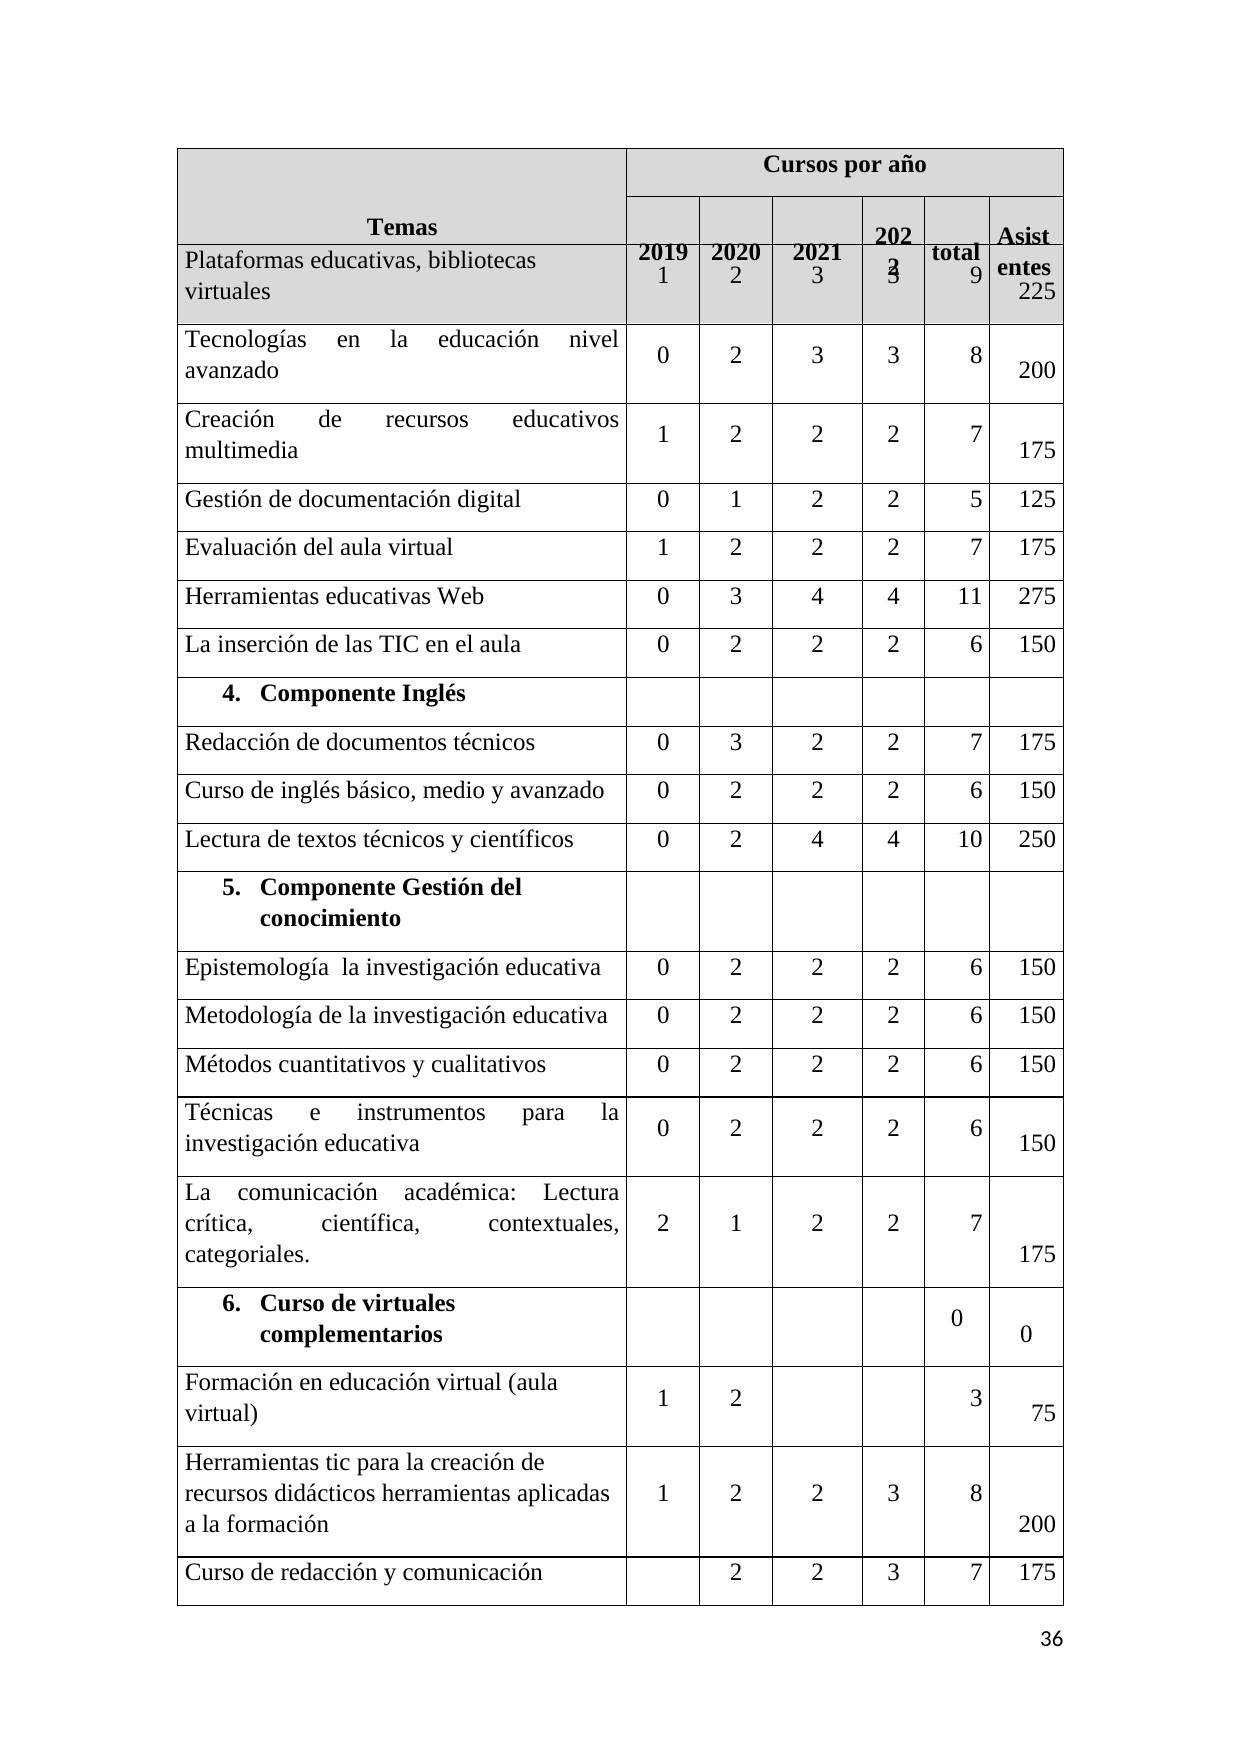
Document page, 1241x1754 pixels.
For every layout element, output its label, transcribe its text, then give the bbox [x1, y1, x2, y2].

table_cell 10 [925, 824, 989, 871]
table_cell 2 [773, 952, 862, 999]
table_cell 4 [863, 824, 924, 871]
table_cell 2 [863, 727, 924, 774]
table_cell [990, 872, 1063, 951]
table_cell 125 [990, 484, 1063, 531]
table_cell 150 [990, 1098, 1063, 1176]
table_cell Redacción de documentos técnicos [178, 727, 626, 774]
table_cell [925, 872, 989, 951]
table_cell 0 [925, 1288, 989, 1366]
table_cell 3 [925, 1367, 989, 1446]
table_cell 7 [925, 404, 989, 483]
table_cell [863, 678, 924, 726]
table_cell 175 [990, 1177, 1063, 1287]
table_cell 7 [925, 727, 989, 774]
table_cell 2 [773, 404, 862, 483]
table_cell 200 [990, 1447, 1063, 1556]
table_cell [627, 678, 699, 726]
table_cell 2 [773, 1098, 862, 1176]
table_cell 275 [990, 581, 1063, 628]
table_cell total [925, 197, 989, 244]
table_cell 175 [990, 404, 1063, 483]
table_cell 150 [990, 1049, 1063, 1096]
table_cell 2 [773, 1177, 862, 1287]
table_cell 0 [990, 1288, 1063, 1366]
table_cell La comunicación académica: Lectura crítica, científica, contextuales, categoriales. [178, 1177, 626, 1287]
table_cell 2 [863, 952, 924, 999]
table_cell 150 [990, 629, 1063, 677]
table_cell 2 [700, 1558, 772, 1605]
table_cell 0 [627, 824, 699, 871]
table_cell 1 [700, 484, 772, 531]
table_cell 1 [627, 1367, 699, 1446]
table_cell 250 [990, 824, 1063, 871]
table_cell 175 [990, 532, 1063, 580]
table_cell Curso de virtuales complementarios [178, 1288, 626, 1366]
table_cell Curso de inglés básico, medio y avanzado [178, 775, 626, 823]
table_cell 150 [990, 775, 1063, 823]
table_cell Componente Inglés [178, 678, 626, 726]
table_cell 2 [863, 1098, 924, 1176]
table_cell 2 [700, 1049, 772, 1096]
table_cell 0 [627, 1000, 699, 1048]
table_cell Creación de recursos educativos multimedia [178, 404, 626, 483]
table_cell Componente Gestión del conocimiento [178, 872, 626, 951]
table_cell Herramientas tic para la creación de recursos didácticos herramientas aplicadas a la formación [178, 1447, 626, 1556]
table_cell 1 [700, 1177, 772, 1287]
table_cell [627, 872, 699, 951]
table_cell 7 [925, 1558, 989, 1605]
table_cell 4 [773, 581, 862, 628]
table_cell 2 [773, 1000, 862, 1048]
table_cell Métodos cuantitativos y cualitativos [178, 1049, 626, 1096]
table_cell 6 [925, 1049, 989, 1096]
table_cell [627, 1288, 699, 1366]
table_cell 2019 [627, 197, 699, 244]
table_cell 150 [990, 952, 1063, 999]
table_cell 2 [773, 532, 862, 580]
table_cell [773, 1288, 862, 1366]
table_cell 6 [925, 1098, 989, 1176]
table_cell 4 [773, 824, 862, 871]
table_cell 2 [773, 484, 862, 531]
table_cell 6 [925, 952, 989, 999]
table_cell 2 [773, 1447, 862, 1556]
table_cell 2 [700, 532, 772, 580]
table_cell Asistentes [990, 197, 1063, 244]
table_cell 2 [863, 532, 924, 580]
table_cell 0 [627, 1098, 699, 1176]
table_cell [773, 1367, 862, 1446]
table_cell 7 [925, 1177, 989, 1287]
table_cell 175 [990, 727, 1063, 774]
table_cell Plataformas educativas, bibliotecas virtuales [178, 245, 626, 323]
table_cell 175 [990, 1558, 1063, 1605]
table_cell 1 [627, 404, 699, 483]
table_cell Metodología de la investigación educativa [178, 1000, 626, 1048]
table_cell 2 [773, 629, 862, 677]
table_cell 0 [627, 325, 699, 403]
table_cell 2 [700, 1000, 772, 1048]
table_cell 3 [773, 245, 862, 323]
table_cell 0 [627, 775, 699, 823]
table_cell 2 [627, 1177, 699, 1287]
table_cell [700, 1288, 772, 1366]
table_cell 0 [627, 1049, 699, 1096]
table_cell 3 [863, 1447, 924, 1556]
table_cell 0 [627, 484, 699, 531]
table_cell 2021 [773, 197, 862, 244]
table_cell 2 [863, 1000, 924, 1048]
table_cell Técnicas e instrumentos para la investigación educativa [178, 1098, 626, 1176]
table_cell 0 [627, 629, 699, 677]
table_cell Tecnologías en la educación nivel avanzado [178, 325, 626, 403]
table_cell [178, 1558, 626, 1605]
table_cell 2 [863, 1177, 924, 1287]
table_cell [773, 678, 862, 726]
table_cell Evaluación del aula virtual [178, 532, 626, 580]
table_header Cursos por año [627, 149, 1063, 196]
table_cell 2 [863, 629, 924, 677]
table_cell 225 [990, 245, 1063, 323]
table_cell 2 [700, 245, 772, 323]
table_header Temas [178, 149, 626, 244]
table_cell 2022 [863, 197, 924, 244]
table_cell Formación en educación virtual (aula virtual) [178, 1367, 626, 1446]
table_cell 1 [627, 532, 699, 580]
table_cell 2 [773, 775, 862, 823]
table_cell [863, 872, 924, 951]
table_cell 11 [925, 581, 989, 628]
table_cell [925, 678, 989, 726]
table_cell 1 [627, 1447, 699, 1556]
table_cell 6 [925, 775, 989, 823]
table_cell 2 [863, 775, 924, 823]
table_cell 2 [700, 629, 772, 677]
table_cell 2 [700, 1098, 772, 1176]
table_cell [700, 678, 772, 726]
table_cell 2 [863, 404, 924, 483]
table_cell 2020 [700, 197, 772, 244]
table_cell 3 [773, 325, 862, 403]
table_cell 2 [773, 1049, 862, 1096]
table_cell 9 [925, 245, 989, 323]
table_cell 8 [925, 325, 989, 403]
table_cell 3 [700, 581, 772, 628]
table_cell 0 [627, 727, 699, 774]
table_cell 150 [990, 1000, 1063, 1048]
table_cell [700, 872, 772, 951]
table_cell [863, 1288, 924, 1366]
table_cell 6 [925, 1000, 989, 1048]
table_cell 3 [863, 1558, 924, 1605]
table_cell 200 [990, 325, 1063, 403]
table_cell [863, 1367, 924, 1446]
table_cell 6 [925, 629, 989, 677]
table_cell Gestión de documentación digital [178, 484, 626, 531]
table_cell 2 [700, 1367, 772, 1446]
table_cell 2 [863, 484, 924, 531]
table_cell Epistemología la investigación educativa [178, 952, 626, 999]
table_cell 2 [773, 727, 862, 774]
table_cell 2 [700, 952, 772, 999]
table_cell La inserción de las TIC en el aula [178, 629, 626, 677]
table_cell Lectura de textos técnicos y científicos [178, 824, 626, 871]
table_cell Herramientas educativas Web [178, 581, 626, 628]
table_cell 5 [925, 484, 989, 531]
table_cell 2 [700, 404, 772, 483]
table_cell 0 [627, 581, 699, 628]
table_cell 2 [863, 1049, 924, 1096]
table_cell 2 [700, 775, 772, 823]
table_cell 3 [700, 727, 772, 774]
table_cell 1 [627, 245, 699, 323]
table_cell [990, 678, 1063, 726]
table_cell 2 [700, 325, 772, 403]
table_cell 8 [925, 1447, 989, 1556]
table_cell [627, 1558, 699, 1605]
table_cell 3 [863, 325, 924, 403]
table_cell 3 [863, 245, 924, 323]
table_cell [773, 872, 862, 951]
table_cell 4 [863, 581, 924, 628]
table_cell 75 [990, 1367, 1063, 1446]
table_cell 2 [700, 824, 772, 871]
table_cell 2 [700, 1447, 772, 1556]
table_cell 7 [925, 532, 989, 580]
table_cell 0 [627, 952, 699, 999]
table_cell 2 [773, 1558, 862, 1605]
